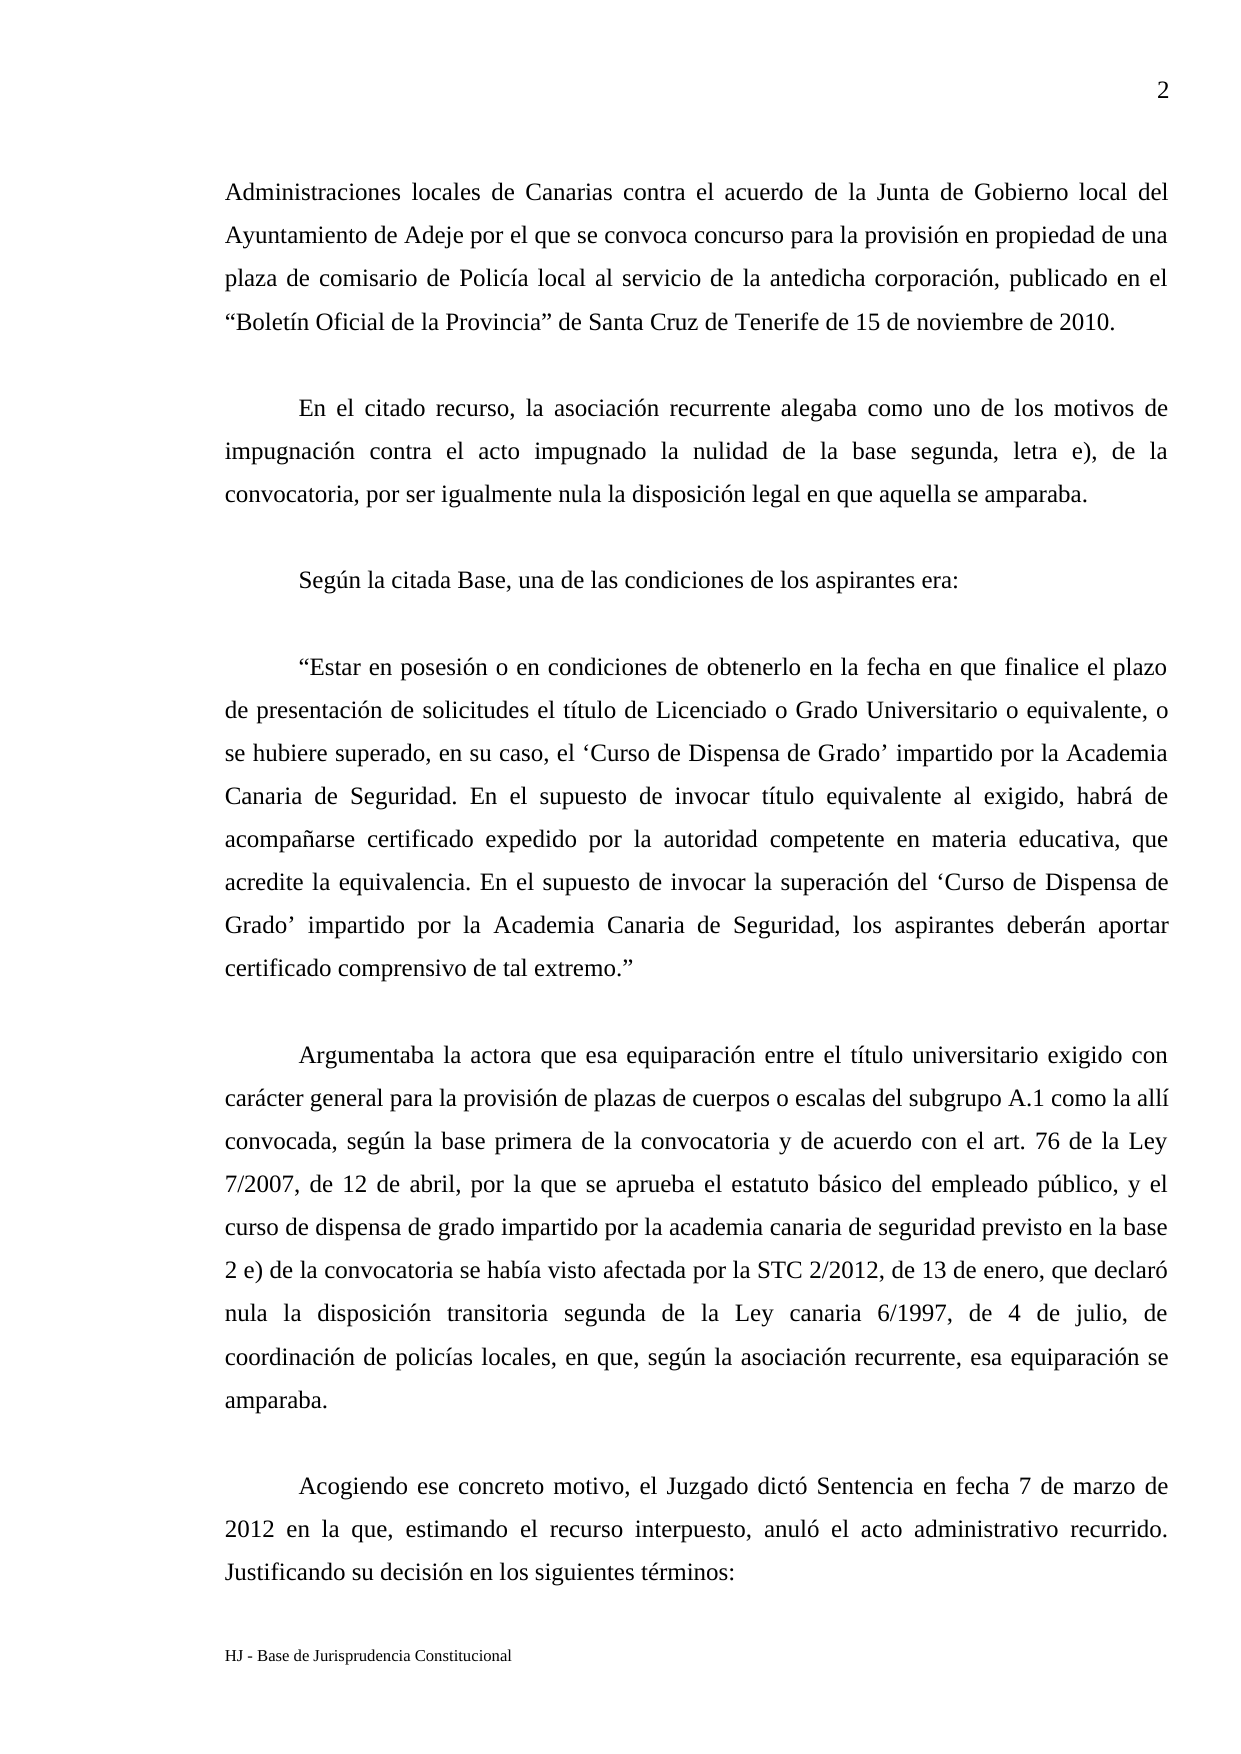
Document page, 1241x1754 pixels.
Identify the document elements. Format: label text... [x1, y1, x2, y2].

text Acogiendo ese concreto motivo, el Juzgado dictó Sentencia en fecha 7 de marzo de 2012 en la que, estimando el recurso interpuesto, anuló el acto administrativo recurrido. Justificando su decisión en los siguientes términos: [224, 1471, 1169, 1586]
text En el citado recurso, la asociación recurrente alegaba como uno de los motivos de impugnación contra el acto impugnado la nulidad de la base segunda, letra e), de la convocatoria, por ser igualmente nula la disposición legal en que aquella se amparaba. [224, 393, 1169, 508]
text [224, 177, 1169, 335]
text “Estar en posesión o en condiciones de obtenerlo en la fecha en que finalice el plazo de presentación de solicitudes el título de Licenciado o Grado Universitario o equivalente, o se hubiere superado, en su caso, el ‘Curso de Dispensa de Grado’ impartido por la Academia Canaria de Seguridad. En el supuesto de invocar título equivalente al exigido, habrá de acompañarse certificado expedido por la autoridad competente en materia educativa, que acredite la equivalencia. En el supuesto de invocar la superación del ‘Curso de Dispensa de Grado’ impartido por la Academia Canaria de Seguridad, los aspirantes deberán aportar certificado comprensivo de tal extremo.” [224, 652, 1169, 982]
text Argumentaba la actora que esa equiparación entre el título universitario exigido con carácter general para la provisión de plazas de cuerpos o escalas del subgrupo A.1 como la allí convocada, según la base primera de la convocatoria y de acuerdo con el art. 76 de la Ley 7/2007, de 12 de abril, por la que se aprueba el estatuto básico del empleado público, y el curso de dispensa de grado impartido por la academia canaria de seguridad previsto en la base 2 e) de la convocatoria se había visto afectada por la STC 2/2012, de 13 de enero, que declaró nula la disposición transitoria segunda de la Ley canaria 6/1997, de 4 de julio, de coordinación de policías locales, en que, según la asociación recurrente, esa equiparación se amparaba. [224, 1040, 1169, 1413]
text Según la citada Base, una de las condiciones de los aspirantes era: [224, 565, 1169, 594]
